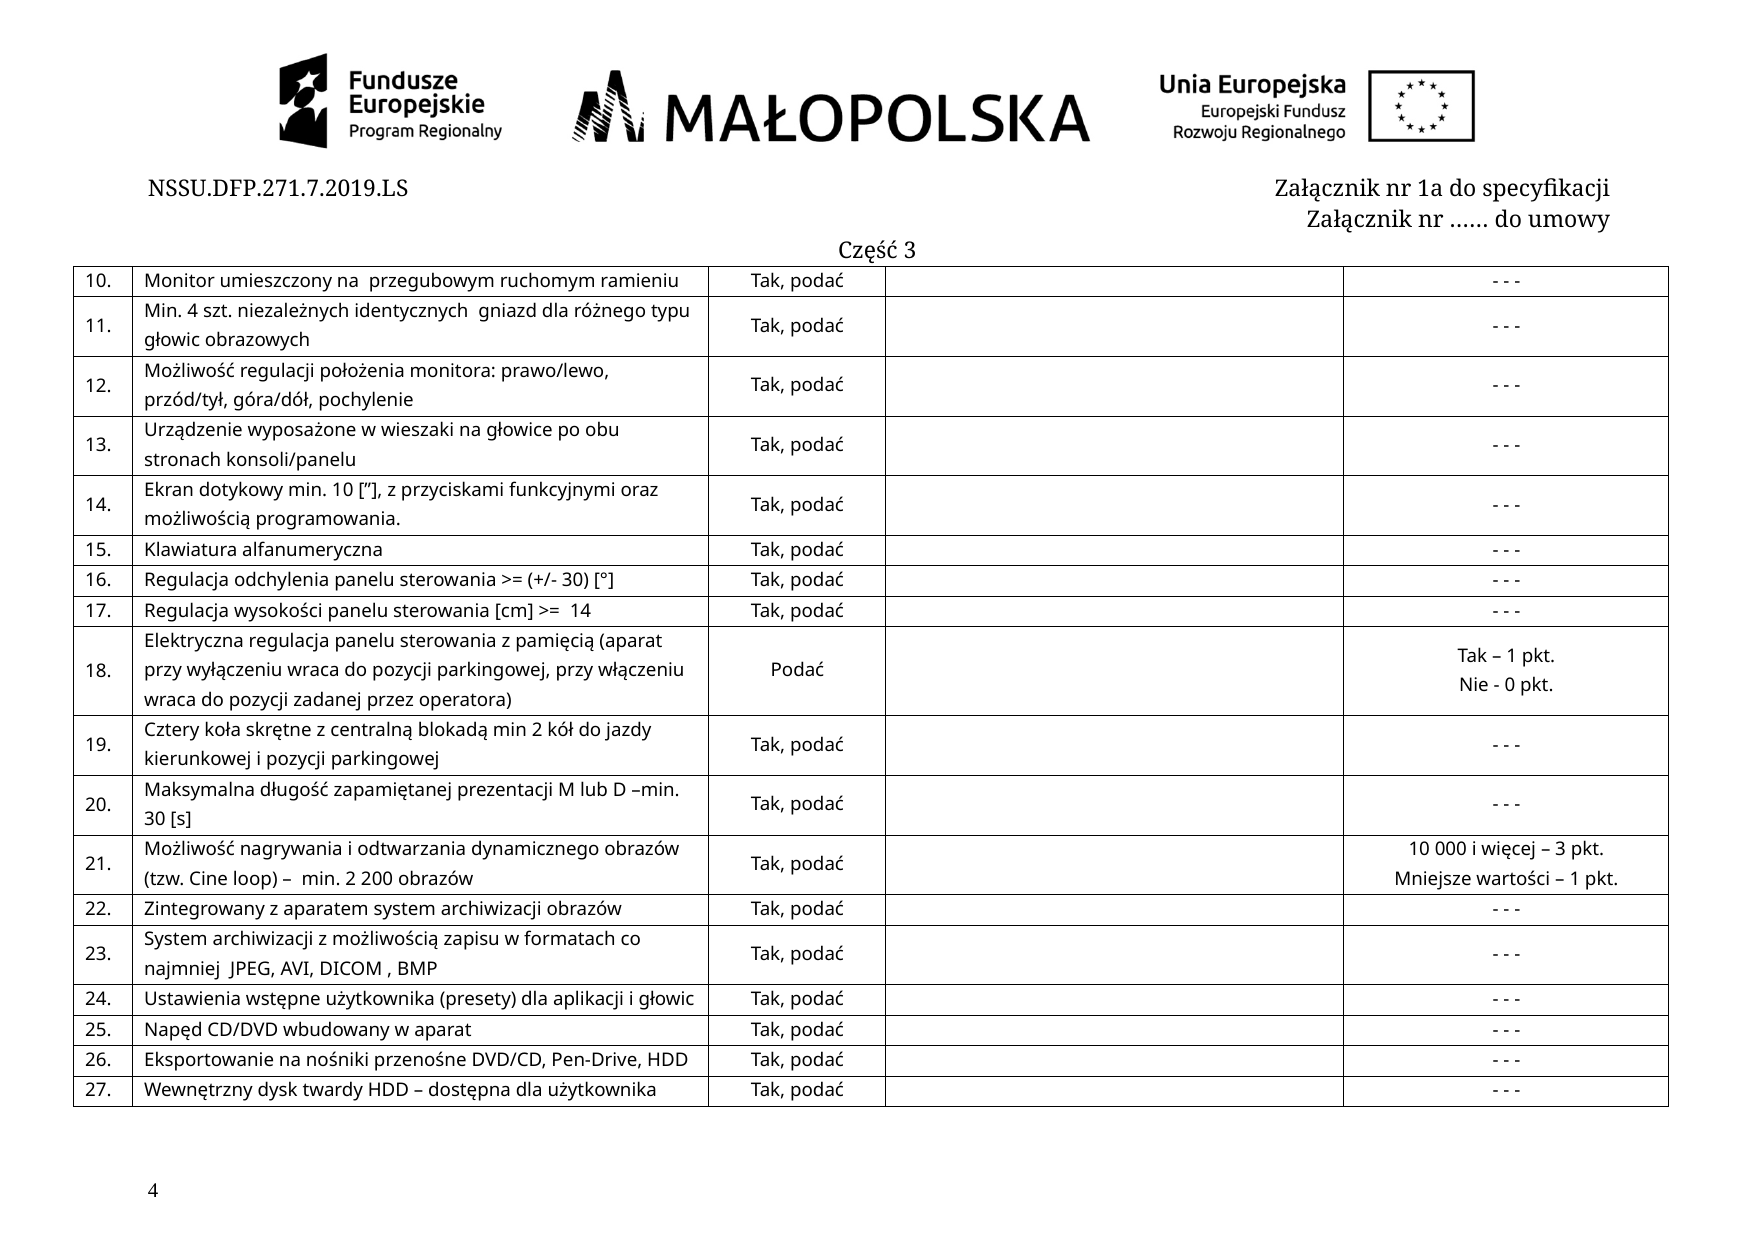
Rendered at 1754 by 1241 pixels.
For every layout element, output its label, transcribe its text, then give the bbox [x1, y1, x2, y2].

table_cell Cztery koła skrętne z centralną blokadą min 2 kół do jazdy kierunkowej i pozycji parkingowej [133, 716, 708, 775]
table_cell [886, 985, 1343, 1015]
table_cell - - - [1344, 985, 1668, 1015]
table_cell [74, 1016, 132, 1045]
table_cell Monitor umieszczony na przegubowym ruchomym ramieniu [133, 267, 708, 296]
table_cell Ekran dotykowy min. 10 [”], z przyciskami funkcyjnymi oraz możliwością programowania. [133, 476, 708, 535]
table_cell - - - [1344, 926, 1668, 984]
table_cell Elektryczna regulacja panelu sterowania z pamięcią (aparat przy wyłączeniu wraca do pozycji parkingowej, przy włączeniu wraca do pozycji zadanej przez operatora) [133, 627, 708, 715]
table_cell Tak, podać [709, 597, 885, 626]
table_cell Tak, podać [709, 417, 885, 475]
table_cell [886, 566, 1343, 596]
table_cell [74, 836, 132, 894]
table_cell Ustawienia wstępne użytkownika (presety) dla aplikacji i głowic [133, 985, 708, 1015]
table_cell [886, 627, 1343, 715]
table_cell [74, 267, 132, 296]
table_cell Możliwość regulacji położenia monitora: prawo/lewo, przód/tył, góra/dół, pochylenie [133, 357, 708, 416]
table_cell [74, 776, 132, 834]
table_cell [886, 716, 1343, 775]
table_cell Wewnętrzny dysk twardy HDD – dostępna dla użytkownika pojemność, >= 500 [GB] [133, 1077, 708, 1106]
table_cell Tak, podać [709, 267, 885, 296]
table_cell - - - [1344, 895, 1668, 925]
table_cell - - - [1344, 476, 1668, 535]
table_cell [886, 597, 1343, 626]
table_cell Tak, podać [709, 1046, 885, 1076]
table_cell [886, 417, 1343, 475]
table_cell Tak, podać [709, 297, 885, 356]
table_cell [74, 417, 132, 475]
table_cell - - - [1344, 357, 1668, 416]
table_cell - - - [1344, 566, 1668, 596]
table_cell [74, 985, 132, 1015]
table_cell [886, 895, 1343, 925]
table_cell [886, 836, 1343, 894]
table_cell Możliwość nagrywania i odtwarzania dynamicznego obrazów (tzw. Cine loop) – min. 2 200 obrazów [133, 836, 708, 894]
picture [256, 29, 1498, 172]
table_cell Klawiatura alfanumeryczna [133, 536, 708, 565]
table_cell Tak, podać [709, 716, 885, 775]
table_cell Tak, podać [709, 926, 885, 984]
table_cell [886, 776, 1343, 834]
table_cell Tak, podać [709, 536, 885, 565]
table_cell Tak – 1 pkt. Nie - 0 pkt. [1344, 627, 1668, 715]
table_cell Tak, podać [709, 476, 885, 535]
table_cell - - - [1344, 597, 1668, 626]
table_cell [74, 566, 132, 596]
table_cell Tak, podać [709, 895, 885, 925]
table_cell [74, 357, 132, 416]
table_cell Podać [709, 627, 885, 715]
table_cell [886, 1016, 1343, 1045]
table_cell Tak, podać [709, 776, 885, 834]
table_cell - - - [1344, 417, 1668, 475]
table_cell [886, 297, 1343, 356]
table_cell - - - [1344, 716, 1668, 775]
table_cell [74, 1077, 132, 1106]
table_cell Tak, podać [709, 357, 885, 416]
table_cell [886, 476, 1343, 535]
table_cell [74, 297, 132, 356]
table_cell Maksymalna długość zapamiętanej prezentacji M lub D –min. 30 [s] [133, 776, 708, 834]
table_cell - - - [1344, 1077, 1668, 1106]
table_cell Tak, podać [709, 985, 885, 1015]
table_cell [74, 627, 132, 715]
table_cell Tak, podać [709, 1016, 885, 1045]
table_cell Min. 4 szt. niezależnych identycznych gniazd dla różnego typu głowic obrazowych [133, 297, 708, 356]
table_cell - - - [1344, 267, 1668, 296]
table_cell Zintegrowany z aparatem system archiwizacji obrazów [133, 895, 708, 925]
table_cell - - - [1344, 776, 1668, 834]
table_cell [886, 536, 1343, 565]
table_cell Napęd CD/DVD wbudowany w aparat [133, 1016, 708, 1045]
table_cell Eksportowanie na nośniki przenośne DVD/CD, Pen-Drive, HDD [133, 1046, 708, 1076]
table_cell Regulacja odchylenia panelu sterowania >= (+/- 30) [°] [133, 566, 708, 596]
table_cell Tak, podać [709, 836, 885, 894]
table_cell [74, 895, 132, 925]
table_cell [886, 357, 1343, 416]
table_cell [74, 536, 132, 565]
table_cell [74, 597, 132, 626]
table_cell [74, 1046, 132, 1076]
table_cell - - - [1344, 1016, 1668, 1045]
table_cell [886, 1077, 1343, 1106]
table_cell - - - [1344, 536, 1668, 565]
table_cell Regulacja wysokości panelu sterowania [cm] >= 14 [133, 597, 708, 626]
table_cell Urządzenie wyposażone w wieszaki na głowice po obu stronach konsoli/panelu [133, 417, 708, 475]
table_cell [886, 267, 1343, 296]
table_cell Tak, podać [709, 566, 885, 596]
table_cell System archiwizacji z możliwością zapisu w formatach co najmniej JPEG, AVI, DICOM , BMP [133, 926, 708, 984]
table_cell - - - [1344, 297, 1668, 356]
table_cell - - - [1344, 1046, 1668, 1076]
table_cell [74, 716, 132, 775]
table_cell 10 000 i więcej – 3 pkt. Mniejsze wartości – 1 pkt. [1344, 836, 1668, 894]
table_cell [886, 1046, 1343, 1076]
table_cell Tak, podać [709, 1077, 885, 1106]
table_cell [74, 926, 132, 984]
table_cell [886, 926, 1343, 984]
table_cell [74, 476, 132, 535]
